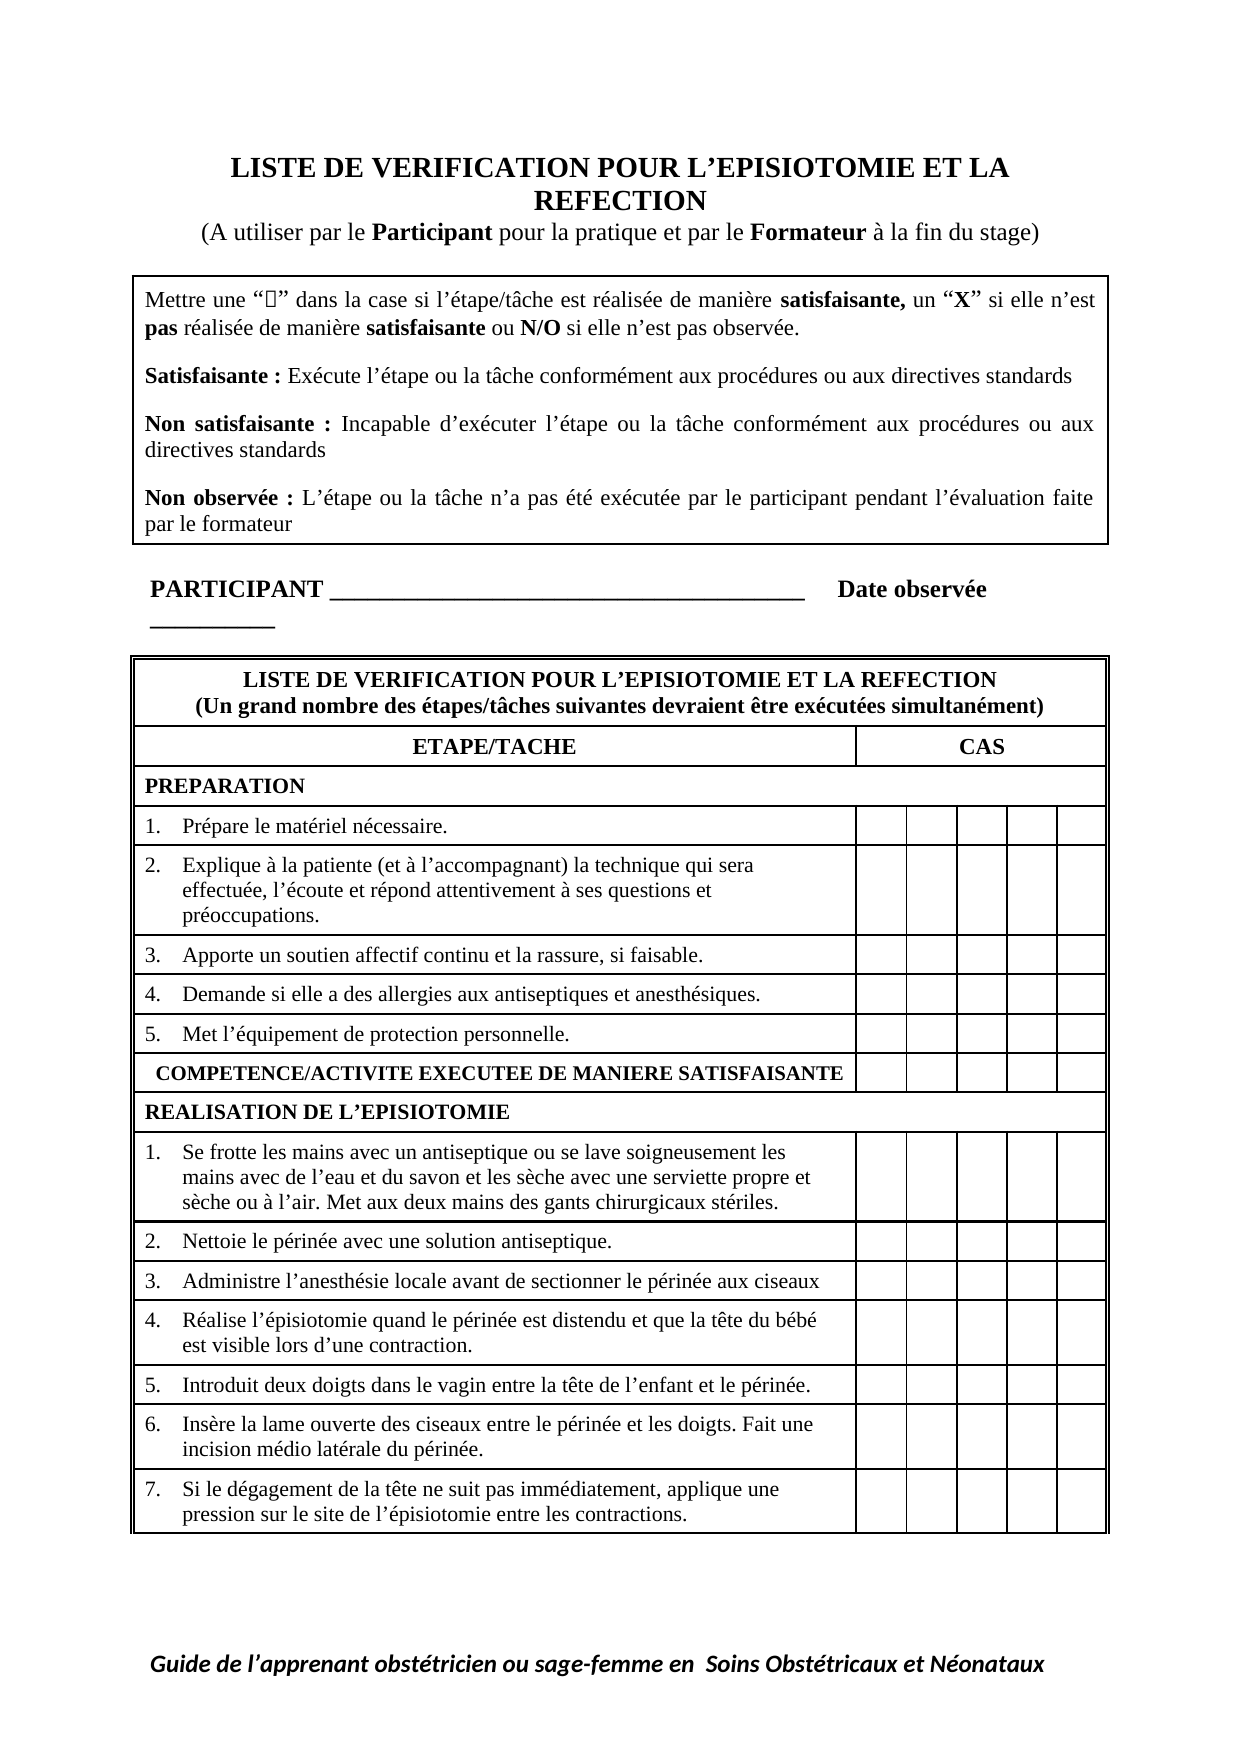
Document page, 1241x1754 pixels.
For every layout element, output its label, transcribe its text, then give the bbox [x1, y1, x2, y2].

table_cell [1058, 936, 1105, 973]
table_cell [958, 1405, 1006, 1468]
table_cell [907, 975, 956, 1012]
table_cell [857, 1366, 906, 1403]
table_cell [907, 1015, 956, 1052]
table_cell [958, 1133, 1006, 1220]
table_cell [958, 975, 1006, 1012]
table_cell Apporte un soutien affectif continu et la rassure, si faisable. [135, 936, 855, 973]
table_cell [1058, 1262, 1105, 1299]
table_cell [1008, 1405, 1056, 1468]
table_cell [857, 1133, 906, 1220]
table_cell PREPARATION [135, 767, 1105, 804]
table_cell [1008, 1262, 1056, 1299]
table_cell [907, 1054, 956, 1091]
table_cell Prépare le matériel nécessaire. [135, 807, 855, 844]
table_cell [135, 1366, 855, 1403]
table_cell ETAPE/TACHE [135, 727, 855, 765]
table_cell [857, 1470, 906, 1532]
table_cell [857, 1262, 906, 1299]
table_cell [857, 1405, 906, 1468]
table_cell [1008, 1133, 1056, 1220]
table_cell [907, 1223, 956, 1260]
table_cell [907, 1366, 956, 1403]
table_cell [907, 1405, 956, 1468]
table_cell [958, 846, 1006, 934]
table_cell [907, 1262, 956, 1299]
table_cell CAS [857, 727, 1105, 765]
table_cell [857, 807, 906, 844]
table_cell [857, 1015, 906, 1052]
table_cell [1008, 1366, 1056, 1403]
table_cell Explique à la patiente (et à l’accompagnant) la technique qui sera effectuée, l’écoute et répond attentivement à ses questions et préoccupations. [135, 846, 855, 934]
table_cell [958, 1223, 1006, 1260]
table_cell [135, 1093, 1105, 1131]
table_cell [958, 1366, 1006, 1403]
table_cell [857, 936, 906, 973]
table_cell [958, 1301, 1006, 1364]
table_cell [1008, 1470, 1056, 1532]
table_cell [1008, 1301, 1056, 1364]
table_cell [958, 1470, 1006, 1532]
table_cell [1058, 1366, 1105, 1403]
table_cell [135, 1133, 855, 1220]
table_cell [1058, 975, 1105, 1012]
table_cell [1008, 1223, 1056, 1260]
table_cell [907, 936, 956, 973]
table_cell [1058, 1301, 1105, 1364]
table_cell [1008, 846, 1056, 934]
table_cell [958, 1015, 1006, 1052]
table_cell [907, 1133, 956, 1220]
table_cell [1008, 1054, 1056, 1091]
table_cell [857, 846, 906, 934]
table_cell COMPETENCE/ACTIVITE EXECUTEE DE MANIERE SATISFAISANTE [135, 1054, 855, 1091]
table_cell [1058, 1015, 1105, 1052]
table_cell [1008, 975, 1056, 1012]
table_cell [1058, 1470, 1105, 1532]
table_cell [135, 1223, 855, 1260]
table_header LISTE DE VERIFICATION POUR L’EPISIOTOMIE ET LA REFECTION (Un grand nombre des étapes/tâches suivantes devraient être exécutées simultanément) [135, 660, 1105, 725]
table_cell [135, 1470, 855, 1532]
table_cell Demande si elle a des allergies aux antiseptiques et anesthésiques. [135, 975, 855, 1012]
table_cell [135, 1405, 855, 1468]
table_header Mettre une “” dans la case si l’étape/tâche est réalisée de manière satisfaisante, un “X” si elle n’est pas réalisée de manière satisfaisante ou N/O si elle n’est pas observée. Satisfaisante : Exécute l’étape ou la tâche conformément aux procédures ou aux directives standards Non satisfaisante : Incapable d’exécuter l’étape ou la tâche conformément aux procédures ou aux directives standards Non observée : L’étape ou la tâche n’a pas été exécutée par le participant pendant l’évaluation faite par le formateur [134, 277, 1107, 543]
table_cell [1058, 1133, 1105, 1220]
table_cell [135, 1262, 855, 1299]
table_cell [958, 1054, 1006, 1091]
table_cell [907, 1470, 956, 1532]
table_cell [1058, 846, 1105, 934]
table_cell [958, 807, 1006, 844]
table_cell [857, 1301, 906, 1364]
table_cell [1058, 807, 1105, 844]
table_cell [1008, 936, 1056, 973]
table_cell Met l’équipement de protection personnelle. [135, 1015, 855, 1052]
table_cell [907, 807, 956, 844]
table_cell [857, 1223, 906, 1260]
text LISTE DE VERIFICATION POUR L’EPISIOTOMIE ET LA REFECTION [150, 150, 1090, 217]
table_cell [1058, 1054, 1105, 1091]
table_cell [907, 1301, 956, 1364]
table_cell [1008, 1015, 1056, 1052]
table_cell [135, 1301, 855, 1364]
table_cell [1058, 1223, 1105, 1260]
table_cell [958, 936, 1006, 973]
text (A utiliser par le Participant pour la pratique et par le Formateur à la fin du stage) [150, 217, 1090, 246]
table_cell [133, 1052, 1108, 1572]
table_cell [857, 1054, 906, 1091]
table_cell [907, 846, 956, 934]
table_cell [857, 975, 906, 1012]
text PARTICIPANT ______________________________________ Date observée __________ [150, 574, 1090, 631]
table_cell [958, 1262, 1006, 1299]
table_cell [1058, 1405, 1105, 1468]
table_cell [1008, 807, 1056, 844]
